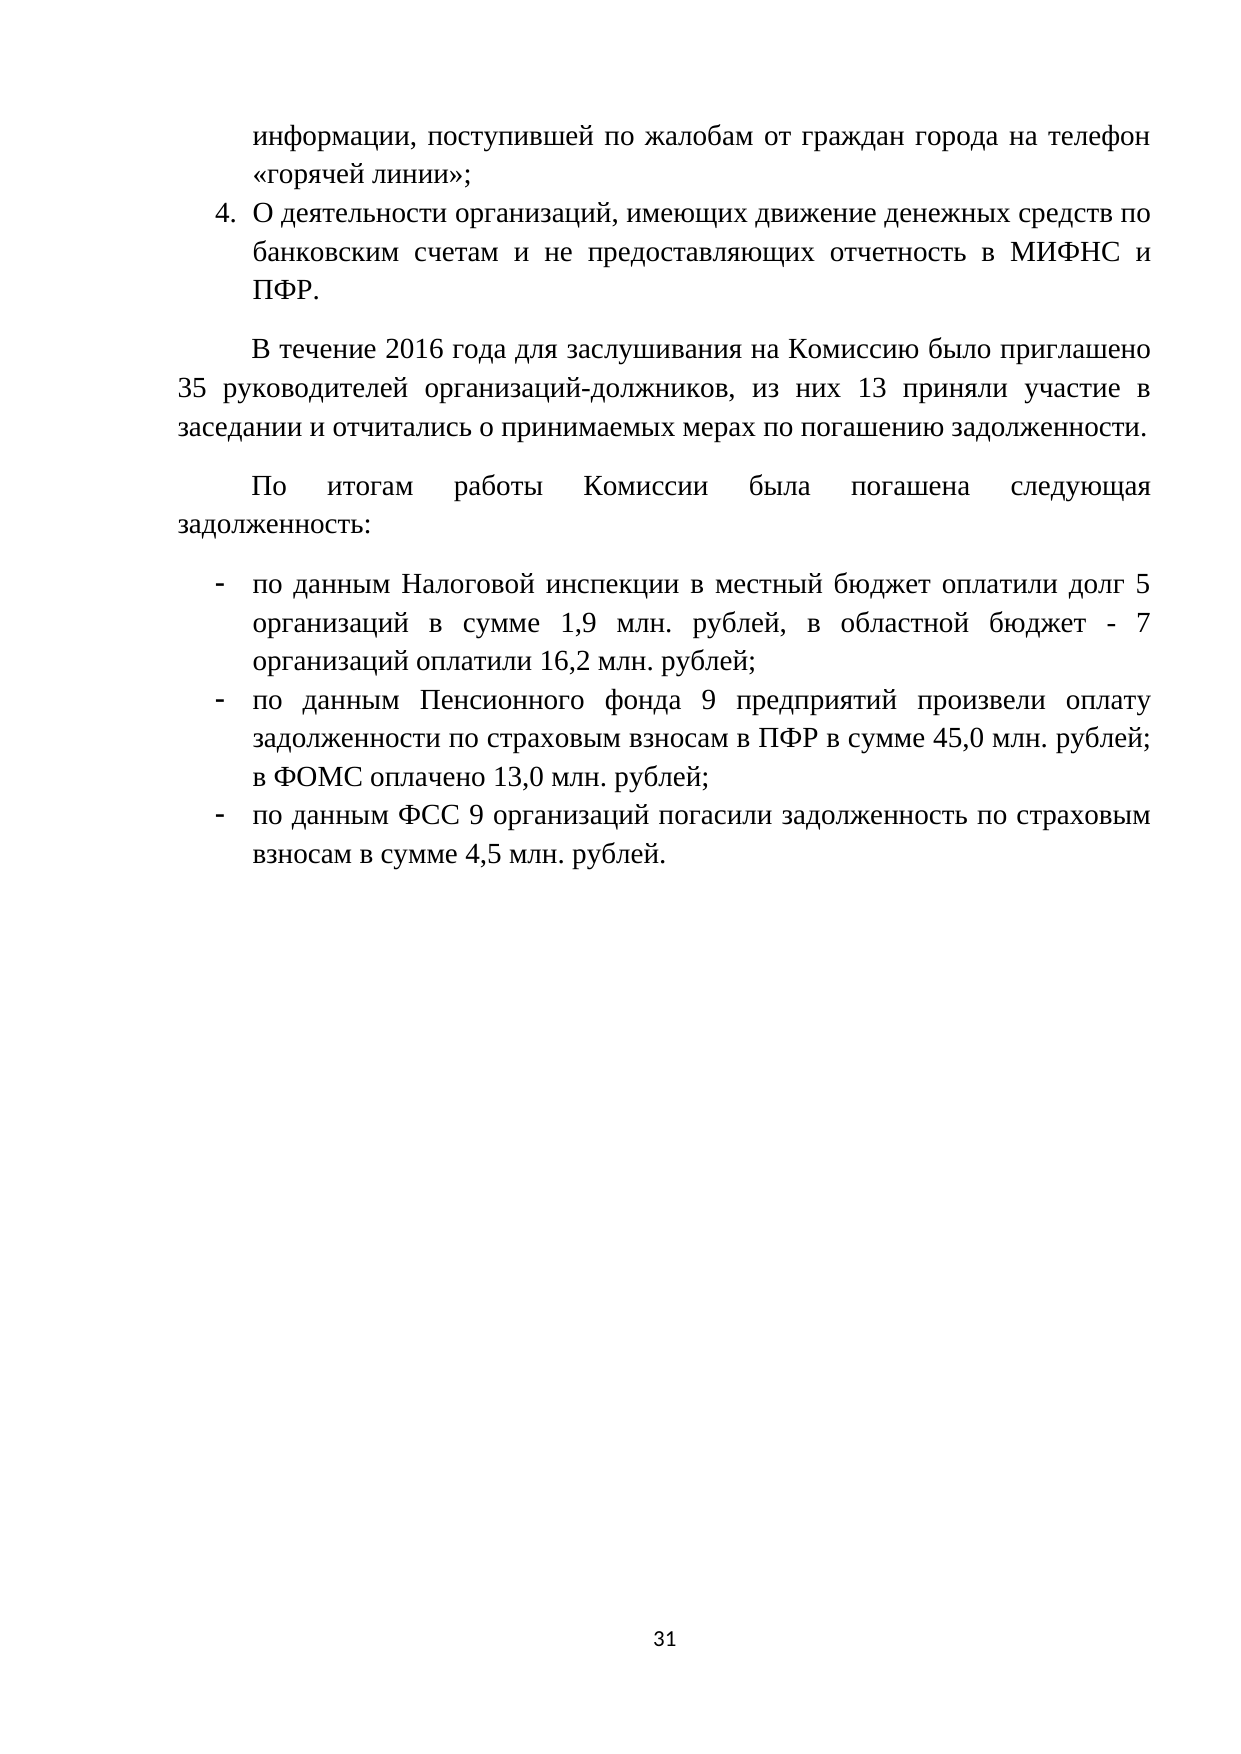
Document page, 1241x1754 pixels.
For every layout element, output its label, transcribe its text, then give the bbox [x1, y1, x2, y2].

list по данным Налоговой инспекции в местный бюджет оплатили долг 5 организаций в сумме 1,9 млн. рублей, в областной бюджет - 7 организаций оплатили 16,2 млн. рублей; [215, 566, 1152, 677]
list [215, 118, 1152, 190]
list по данным Пенсионного фонда 9 предприятий произвели оплату задолженности по страховым взносам в ПФР в сумме 45,0 млн. рублей; в ФОМС оплачено 13,0 млн. рублей; [215, 682, 1152, 792]
list О деятельности организаций, имеющих движение денежных средств по банковским счетам и не предоставляющих отчетность в МИФНС и ПФР. [215, 195, 1152, 306]
text По итогам работы Комиссии была погашена следующая задолженность: [177, 468, 1152, 540]
text В течение 2016 года для заслушивания на Комиссию было приглашено 35 руководителей организаций-должников, из них 13 приняли участие в заседании и отчитались о принимаемых мерах по погашению задолженности. [177, 332, 1152, 442]
list по данным ФСС 9 организаций погасили задолженность по страховым взносам в сумме 4,5 млн. рублей. [215, 797, 1152, 870]
